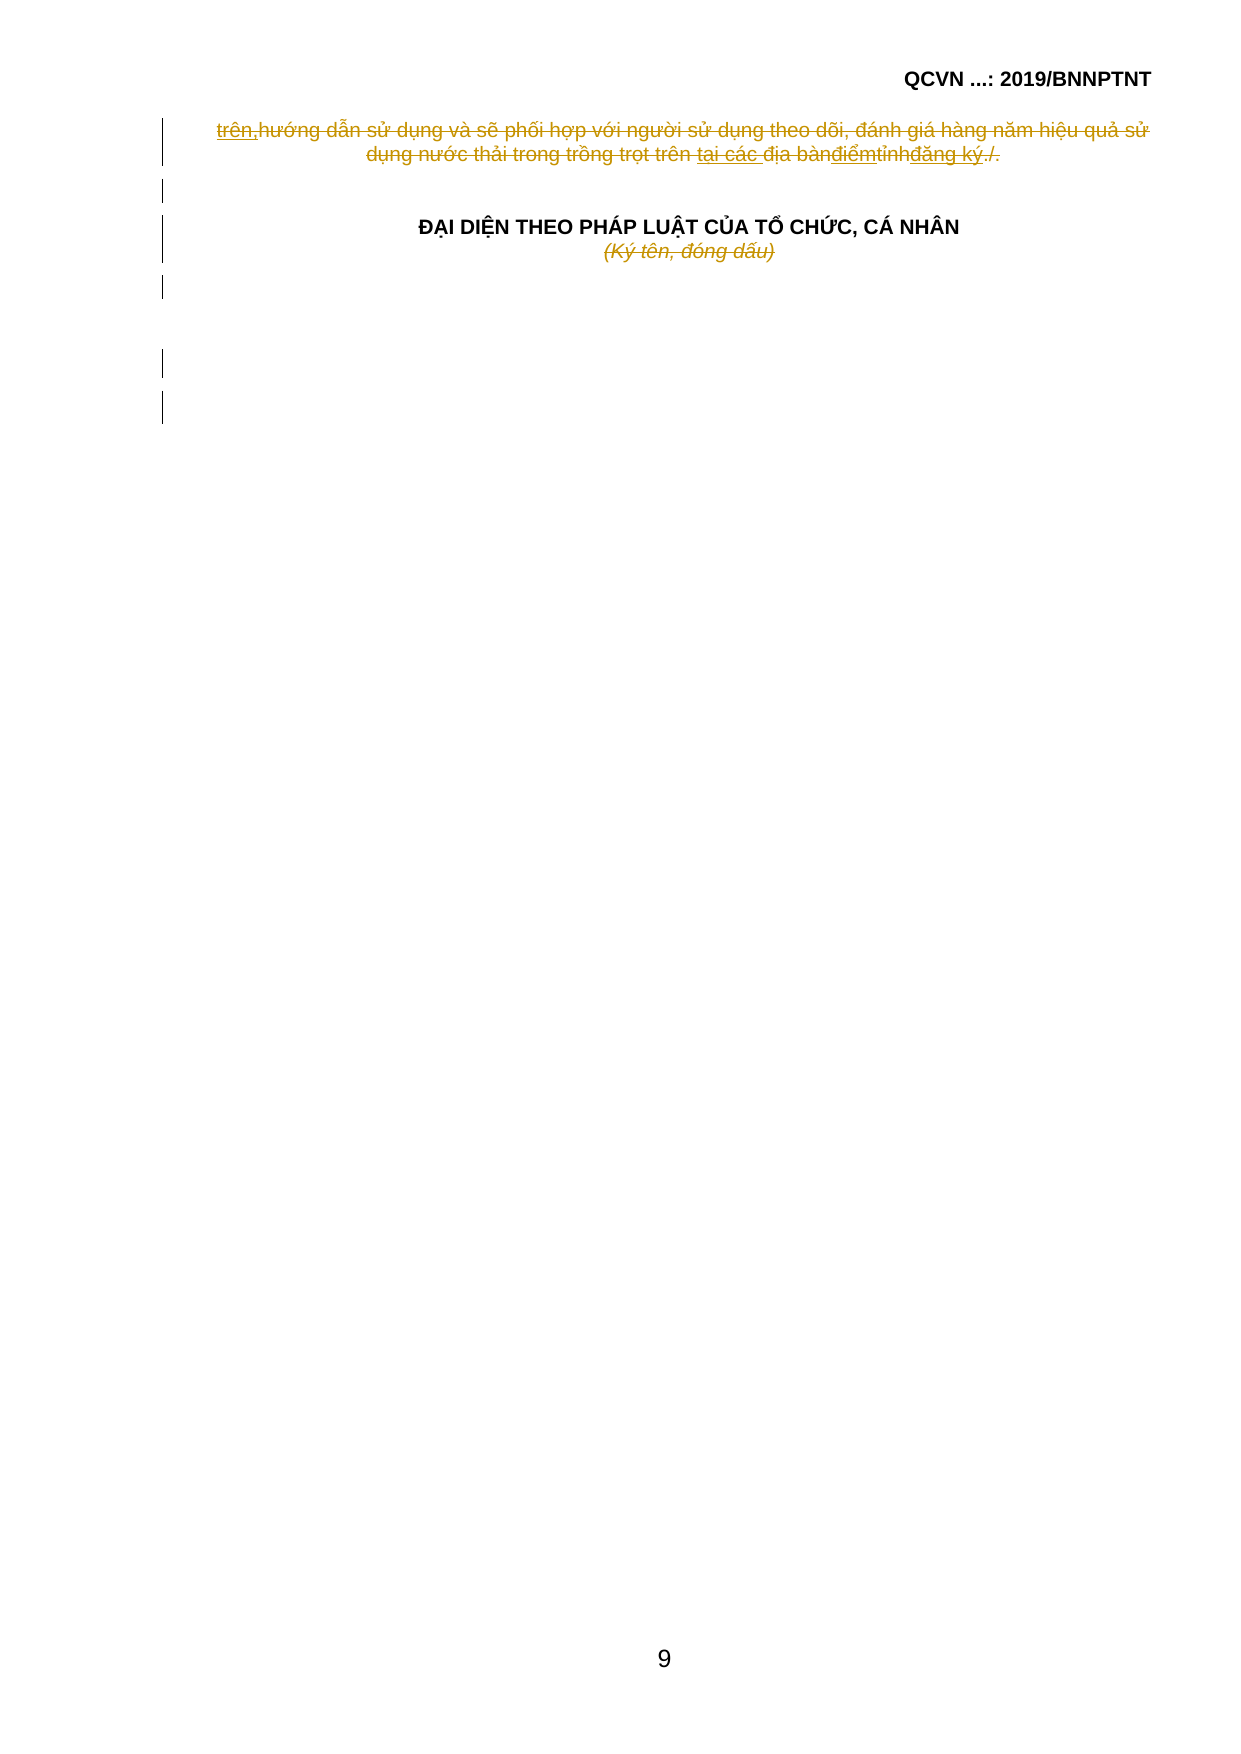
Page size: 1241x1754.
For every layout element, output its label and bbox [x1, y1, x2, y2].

table_header [166, 215, 1175, 349]
